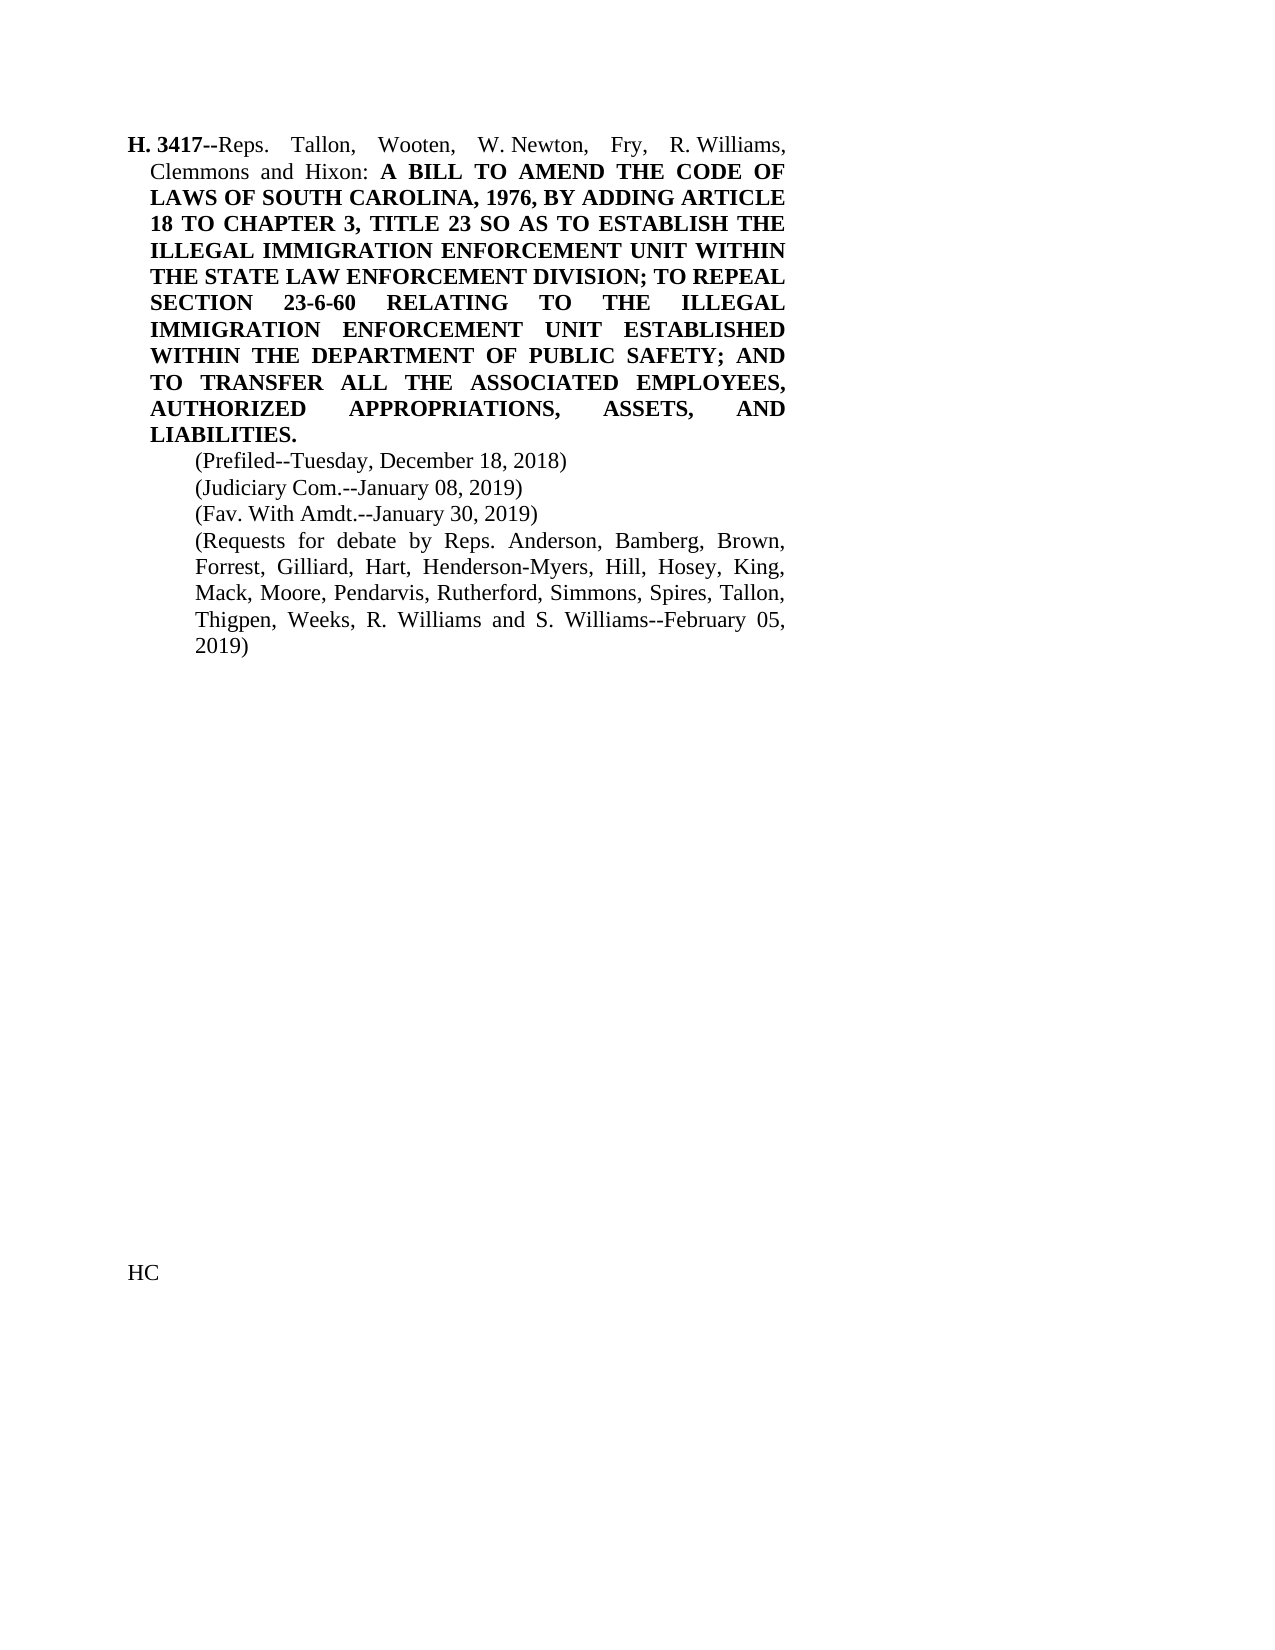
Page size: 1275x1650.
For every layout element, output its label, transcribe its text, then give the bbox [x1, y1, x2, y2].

text H. 3417--Reps. Tallon, Wooten, W. Newton, Fry, R. Williams, Clemmons and Hixon: A BILL TO AMEND THE CODE OF LAWS OF SOUTH CAROLINA, 1976, BY ADDING ARTICLE 18 TO CHAPTER 3, TITLE 23 SO AS TO ESTABLISH THE ILLEGAL IMMIGRATION ENFORCEMENT UNIT WITHIN THE STATE LAW ENFORCEMENT DIVISION; TO REPEAL SECTION 23-6-60 RELATING TO THE ILLEGAL IMMIGRATION ENFORCEMENT UNIT ESTABLISHED WITHIN THE DEPARTMENT OF PUBLIC SAFETY; AND TO TRANSFER ALL THE ASSOCIATED EMPLOYEES, AUTHORIZED APPROPRIATIONS, ASSETS, AND LIABILITIES. [127, 131, 786, 448]
text (Judiciary Com.--January 08, 2019) [195, 474, 786, 500]
text (Requests for debate by Reps. Anderson, Bamberg, Brown, Forrest, Gilliard, Hart, Henderson-Myers, Hill, Hosey, King, Mack, Moore, Pendarvis, Rutherford, Simmons, Spires, Tallon, Thigpen, Weeks, R. Williams and S. Williams--February 05, 2019) [195, 527, 786, 658]
text (Prefiled--Tuesday, December 18, 2018) [195, 448, 786, 474]
text (Fav. With Amdt.--January 30, 2019) [195, 500, 786, 527]
